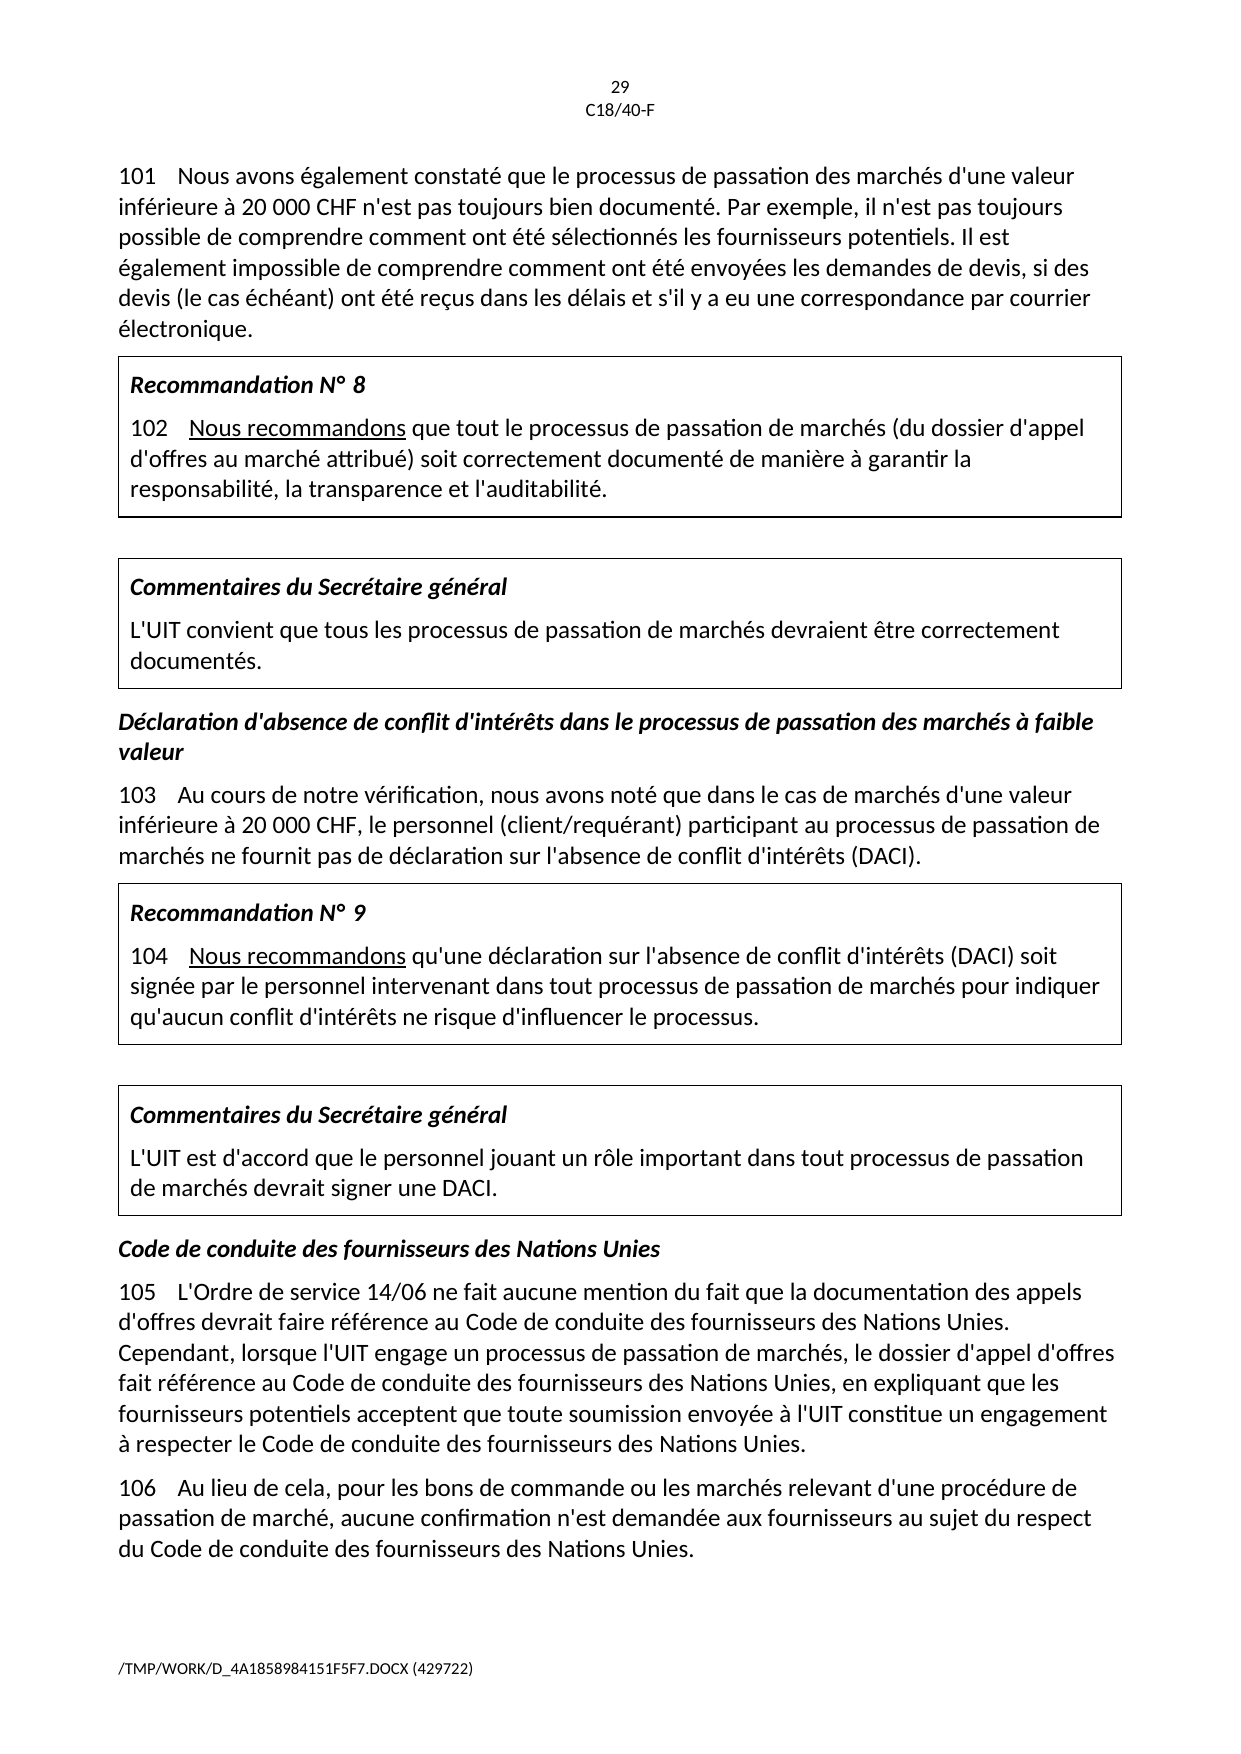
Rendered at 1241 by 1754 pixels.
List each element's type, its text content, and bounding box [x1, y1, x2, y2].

text 101 Nous avons également constaté que le processus de passation des marchés d'une valeur inférieure à 20 000 CHF n'est pas toujours bien documenté. Par exemple, il n'est pas toujours possible de comprendre comment ont été sélectionnés les fournisseurs potentiels. Il est également impossible de comprendre comment ont été envoyées les demandes de devis, si des devis (le cas échéant) ont été reçus dans les délais et s'il y a eu une correspondance par courrier électronique. [118, 160, 1122, 343]
text 105 L'Ordre de service 14/06 ne fait aucune mention du fait que la documentation des appels d'offres devrait faire référence au Code de conduite des fournisseurs des Nations Unies. Cependant, lorsque l'UIT engage un processus de passation de marchés, le dossier d'appel d'offres fait référence au Code de conduite des fournisseurs des Nations Unies, en expliquant que les fournisseurs potentiels acceptent que toute soumission envoyée à l'UIT constitue un engagement à respecter le Code de conduite des fournisseurs des Nations Unies. [118, 1276, 1122, 1459]
subtitle Code de conduite des fournisseurs des Nations Unies [118, 1233, 1122, 1263]
subtitle Déclaration d'absence de conflit d'intérêts dans le processus de passation des marchés à faible valeur [118, 706, 1122, 767]
text 106 Au lieu de cela, pour les bons de commande ou les marchés relevant d'une procédure de passation de marché, aucune confirmation n'est demandée aux fournisseurs au sujet du respect du Code de conduite des fournisseurs des Nations Unies. [118, 1472, 1122, 1563]
table_header Recommandation N° 8 102 Nous recommandons que tout le processus de passation de marchés (du dossier d'appel d'offres au marché attribué) soit correctement documenté de manière à garantir la responsabilité, la transparence et l'auditabilité. [119, 357, 1121, 516]
table_header Commentaires du Secrétaire général L'UIT est d'accord que le personnel jouant un rôle important dans tout processus de passation de marchés devrait signer une DACI. [119, 1086, 1121, 1215]
text 103 Au cours de notre vérification, nous avons noté que dans le cas de marchés d'une valeur inférieure à 20 000 CHF, le personnel (client/requérant) participant au processus de passation de marchés ne fournit pas de déclaration sur l'absence de conflit d'intérêts (DACI). [118, 779, 1122, 871]
table_header Recommandation N° 9 104 Nous recommandons qu'une déclaration sur l'absence de conflit d'intérêts (DACI) soit signée par le personnel intervenant dans tout processus de passation de marchés pour indiquer qu'aucun conflit d'intérêts ne risque d'influencer le processus. [119, 884, 1121, 1044]
table_header Commentaires du Secrétaire général L'UIT convient que tous les processus de passation de marchés devraient être correctement documentés. [119, 559, 1121, 688]
